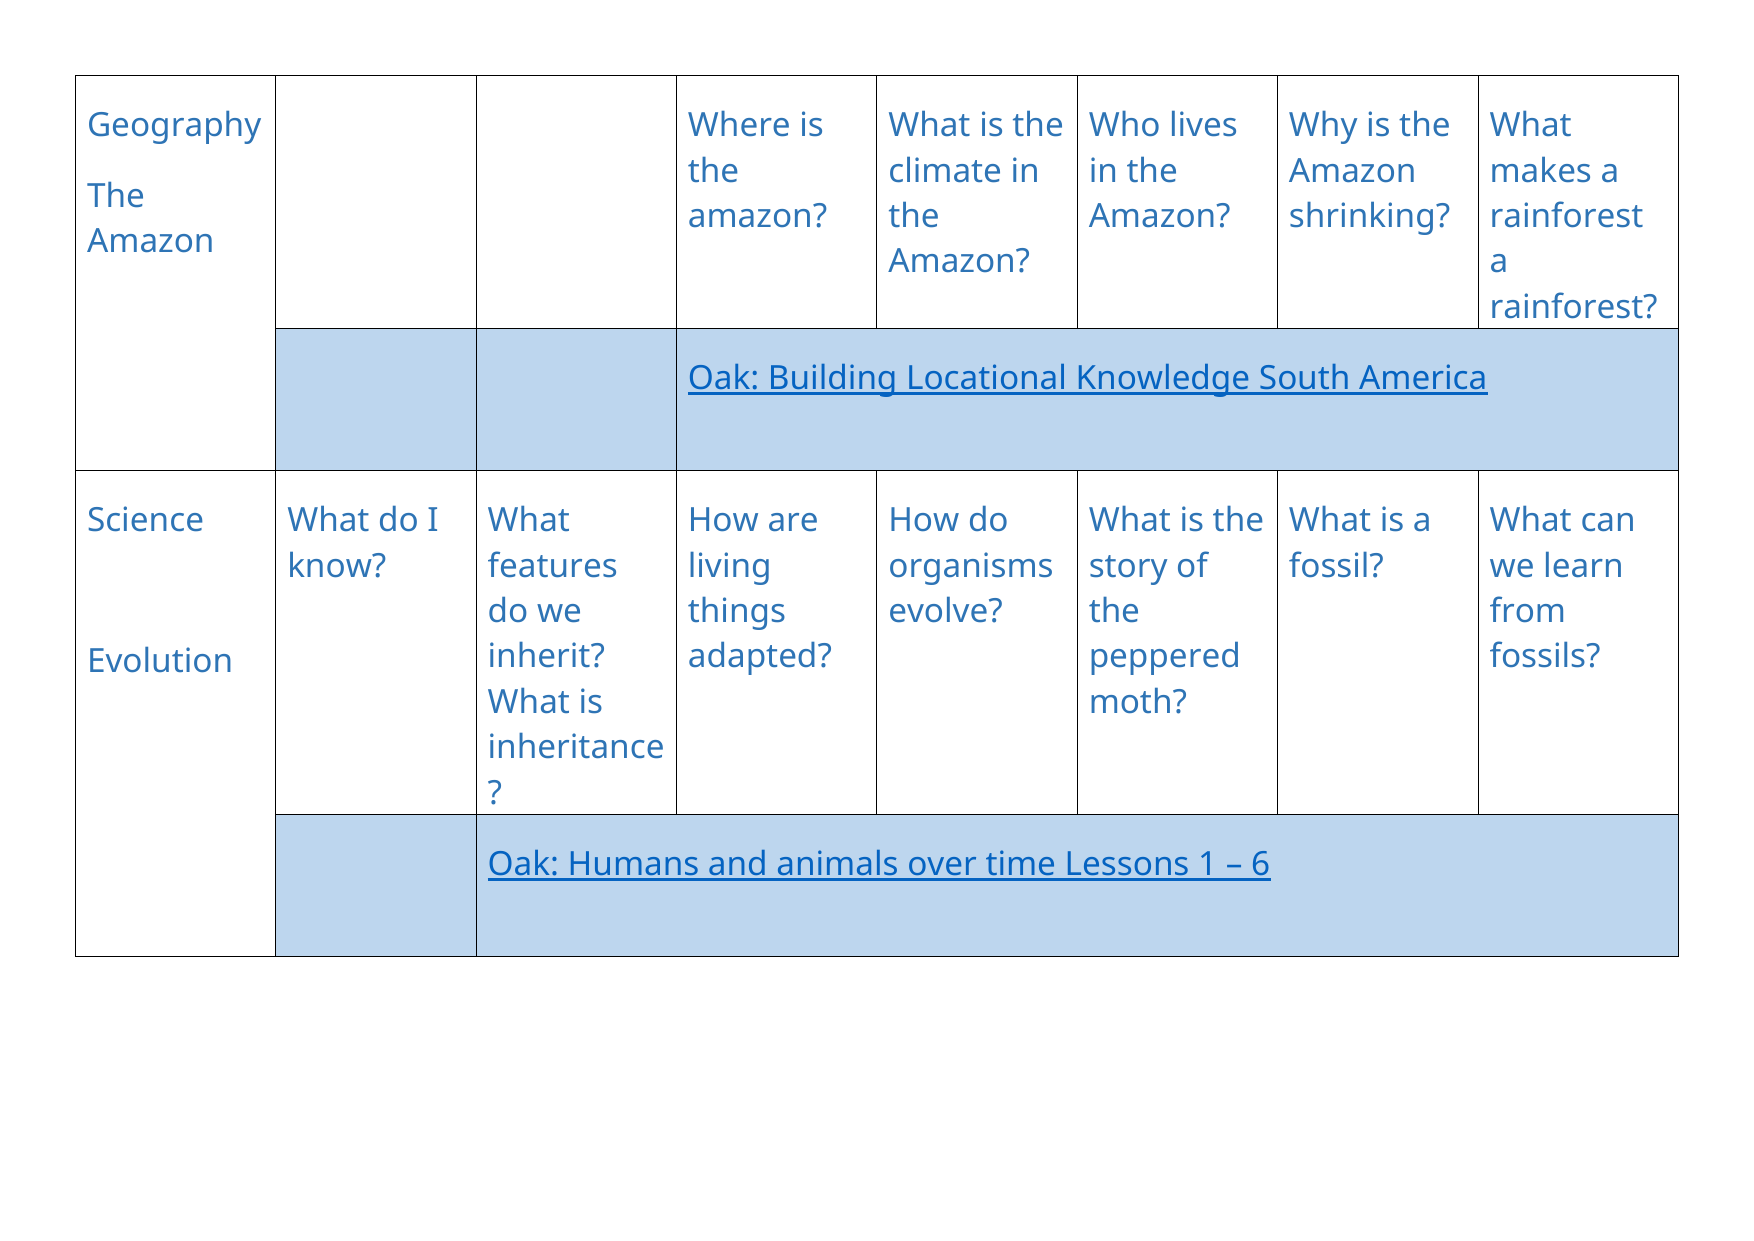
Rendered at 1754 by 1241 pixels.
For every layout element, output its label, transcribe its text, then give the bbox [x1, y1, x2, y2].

table_cell What is a fossil? [1278, 471, 1478, 814]
table_cell [276, 329, 476, 470]
table_cell Oak: Humans and animals over time Lessons 1 – 6 [477, 815, 1678, 956]
table_cell What is the climate in the Amazon? [877, 76, 1077, 328]
table_cell Where is the amazon? [677, 76, 876, 328]
table_cell Who lives in the Amazon? [1078, 76, 1277, 328]
table_cell Oak: Building Locational Knowledge South America [677, 329, 1678, 470]
table_cell What makes a rainforest a rainforest? [1479, 76, 1678, 328]
table_cell What do I know? [276, 471, 476, 814]
table_cell [477, 329, 676, 470]
table_cell Geography The Amazon [76, 76, 275, 470]
table_cell What is the story of the peppered moth? [1078, 471, 1277, 814]
table_cell How do organisms evolve? [877, 471, 1077, 814]
table_cell How are living things adapted? [677, 471, 876, 814]
table_cell What features do we inherit? What is inheritance? [477, 471, 676, 814]
table_cell [276, 815, 476, 956]
table_cell What can we learn from fossils? [1479, 471, 1678, 814]
table_cell [276, 76, 476, 328]
table_cell [477, 76, 676, 328]
table_cell Science Evolution [76, 471, 275, 956]
table_cell Why is the Amazon shrinking? [1278, 76, 1478, 328]
